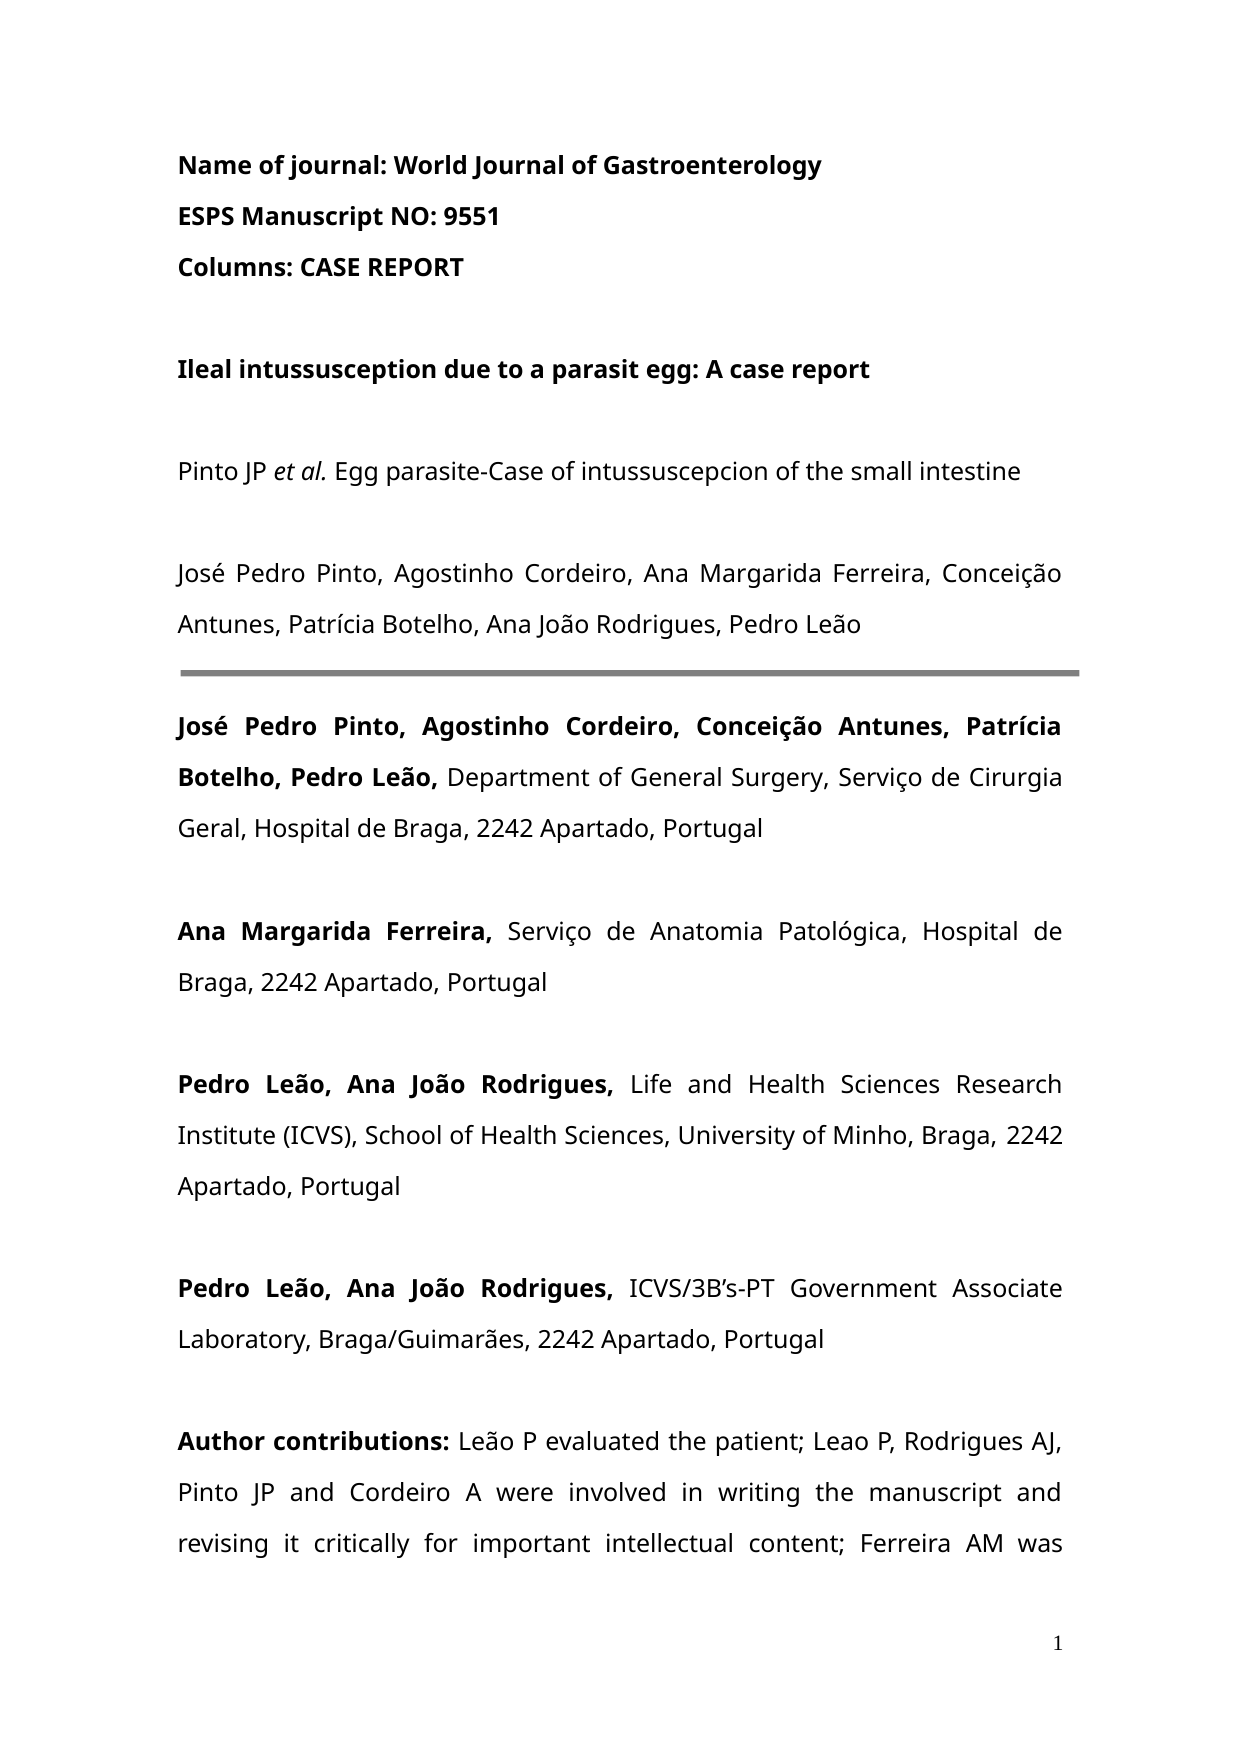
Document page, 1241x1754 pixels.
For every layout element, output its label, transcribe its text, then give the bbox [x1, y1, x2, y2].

text Ana Margarida Ferreira, Serviço de Anatomia Patológica, Hospital de Braga, 2242 Apartado, Portugal [177, 913, 1063, 998]
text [177, 1424, 1063, 1560]
text José Pedro Pinto, Agostinho Cordeiro, Conceição Antunes, Patrícia Botelho, Pedro Leão, Department of General Surgery, Serviço de Cirurgia Geral, Hospital de Braga, 2242 Apartado, Portugal [177, 709, 1063, 845]
text Pedro Leão, Ana João Rodrigues, Life and Health Sciences Research Institute (ICVS), School of Health Sciences, University of Minho, Braga, 2242 Apartado, Portugal [177, 1066, 1063, 1202]
text José Pedro Pinto, Agostinho Cordeiro, Ana Margarida Ferreira, Conceição Antunes, Patrícia Botelho, Ana João Rodrigues, Pedro Leão [177, 556, 1063, 641]
text ESPS Manuscript NO: 9551 [177, 199, 1063, 233]
text Pinto JP et al. Egg parasite-Case of intussuscepcion of the small intestine [177, 454, 1063, 488]
text Pedro Leão, Ana João Rodrigues, ICVS/3B’s-PT Government Associate Laboratory, Braga/Guimarães, 2242 Apartado, Portugal [177, 1271, 1063, 1356]
text Ileal intussusception due to a parasit egg: A case report [177, 352, 1063, 386]
text Name of journal: World Journal of Gastroenterology [177, 148, 1063, 182]
text Columns: CASE REPORT [177, 250, 1063, 284]
